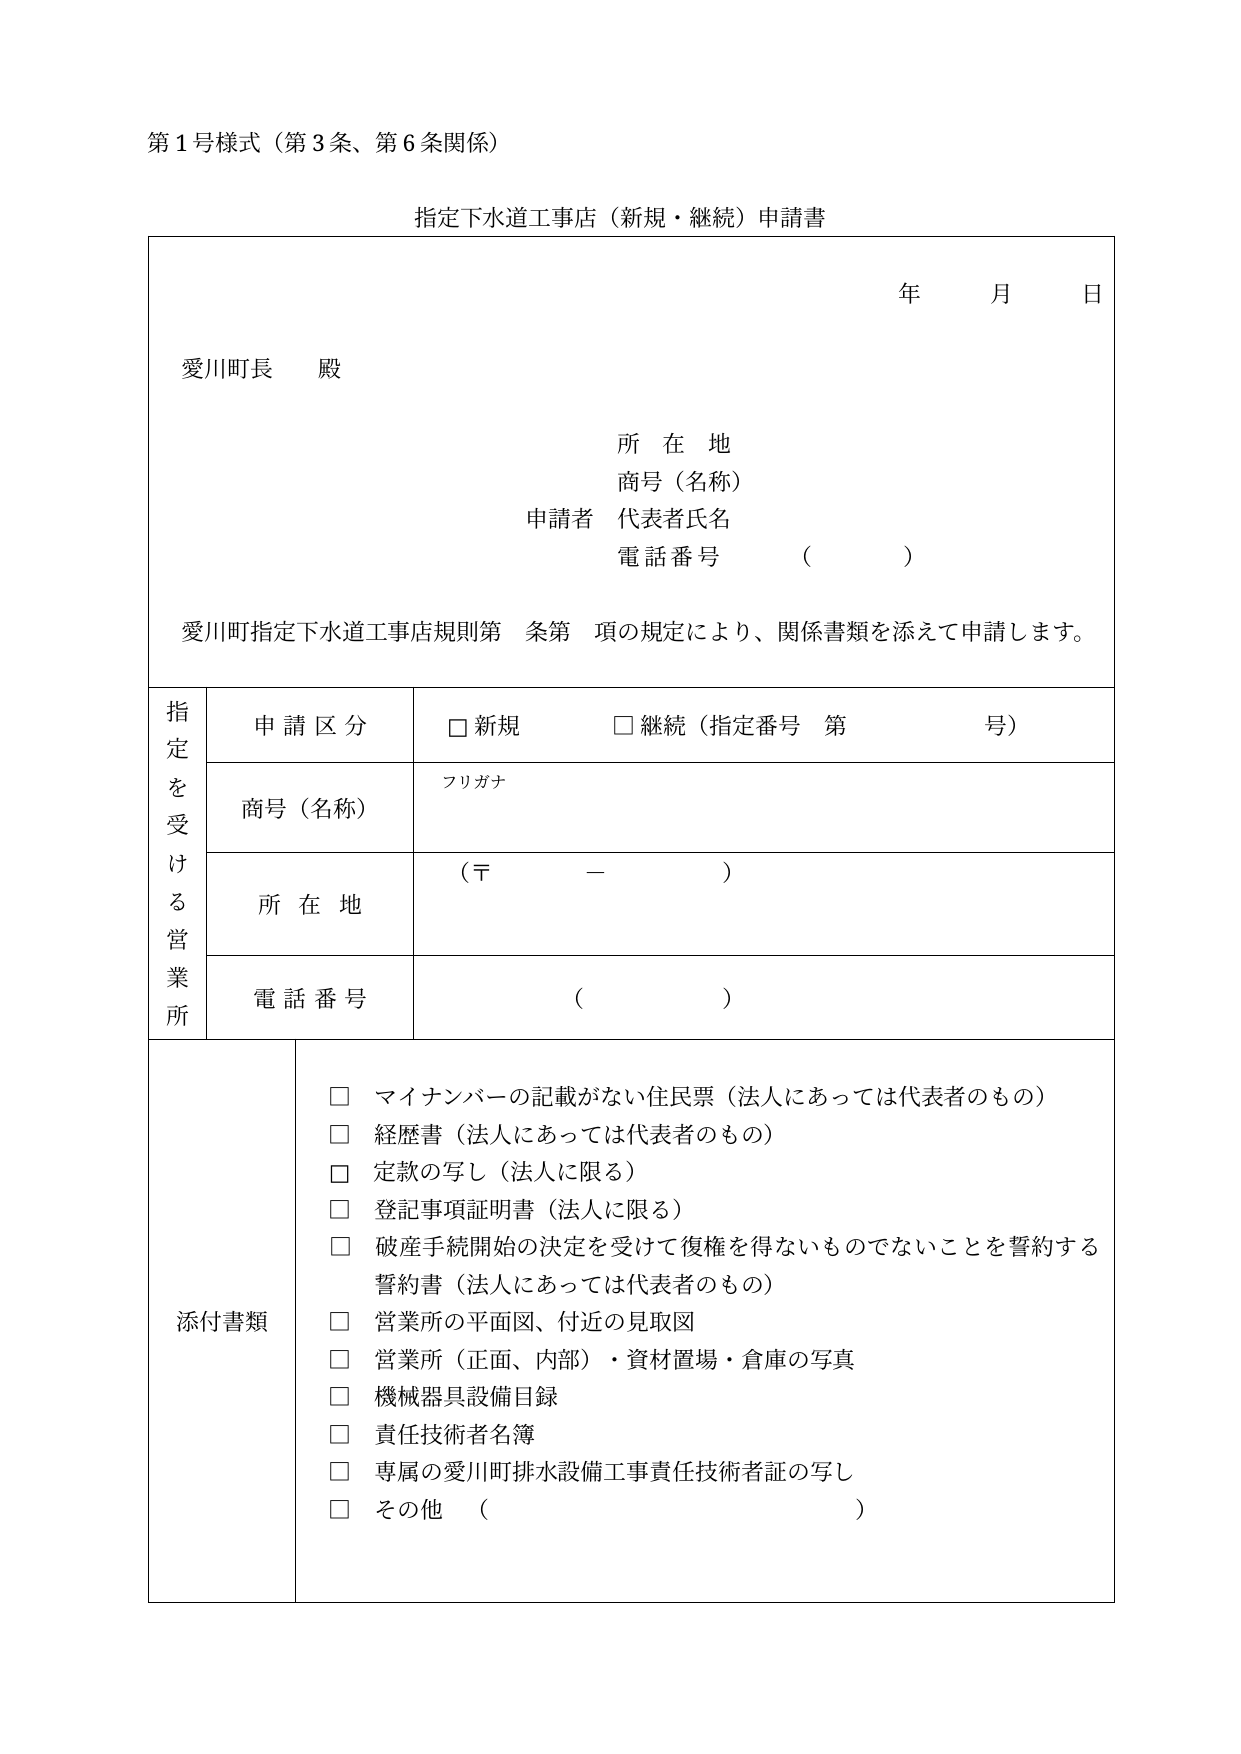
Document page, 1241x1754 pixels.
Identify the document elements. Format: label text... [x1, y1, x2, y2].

table_cell □ マイナンバーの記載がない住民票（法人にあっては代表者のもの） □ 経歴書（法人にあっては代表者のもの） □ 定款の写し（法人に限る） □ 登記事項証明書（法人に限る） □ 破産手続開始の決定を受けて復権を得ないものでないことを誓約する誓約書（法人にあっては代表者のもの） □ 営業所の平面図、付近の見取図 □ 営業所（正面、内部）・資材置場・倉庫の写真 □ 機械器具設備目録 □ 責任技術者名簿 □ 専属の愛川町排水設備工事責任技術者証の写し □ その他 （ ） [296, 1040, 1114, 1602]
table_cell 申請区分 [207, 688, 413, 762]
table_cell 商号（名称） [207, 763, 413, 852]
table_cell （ ） [414, 956, 1114, 1038]
table_cell フリガナ [414, 763, 1114, 852]
table_cell 所在地 [207, 853, 413, 955]
table_cell 指定を受ける営業所 [149, 688, 206, 1038]
text 第1号様式（第3条、第6条関係） [148, 123, 1092, 161]
table_cell □ 新規 □ 継続（指定番号 第 号） [414, 688, 1114, 762]
text 指定下水道工事店（新規・継続）申請書 [148, 198, 1092, 236]
table_cell 添付書類 [149, 1040, 295, 1602]
table_cell 電話番号 [207, 956, 413, 1038]
table_cell （〒 － ） [414, 853, 1114, 955]
table_header 平成 年 月 日 愛川町長 殿 所 在 地 商号（名称） 申請者 代表者氏名 電話番号 （ ） 愛川町指定下水道工事店規則第 条第 項の規定により、関係書類を添えて申請します。 [149, 237, 1114, 687]
